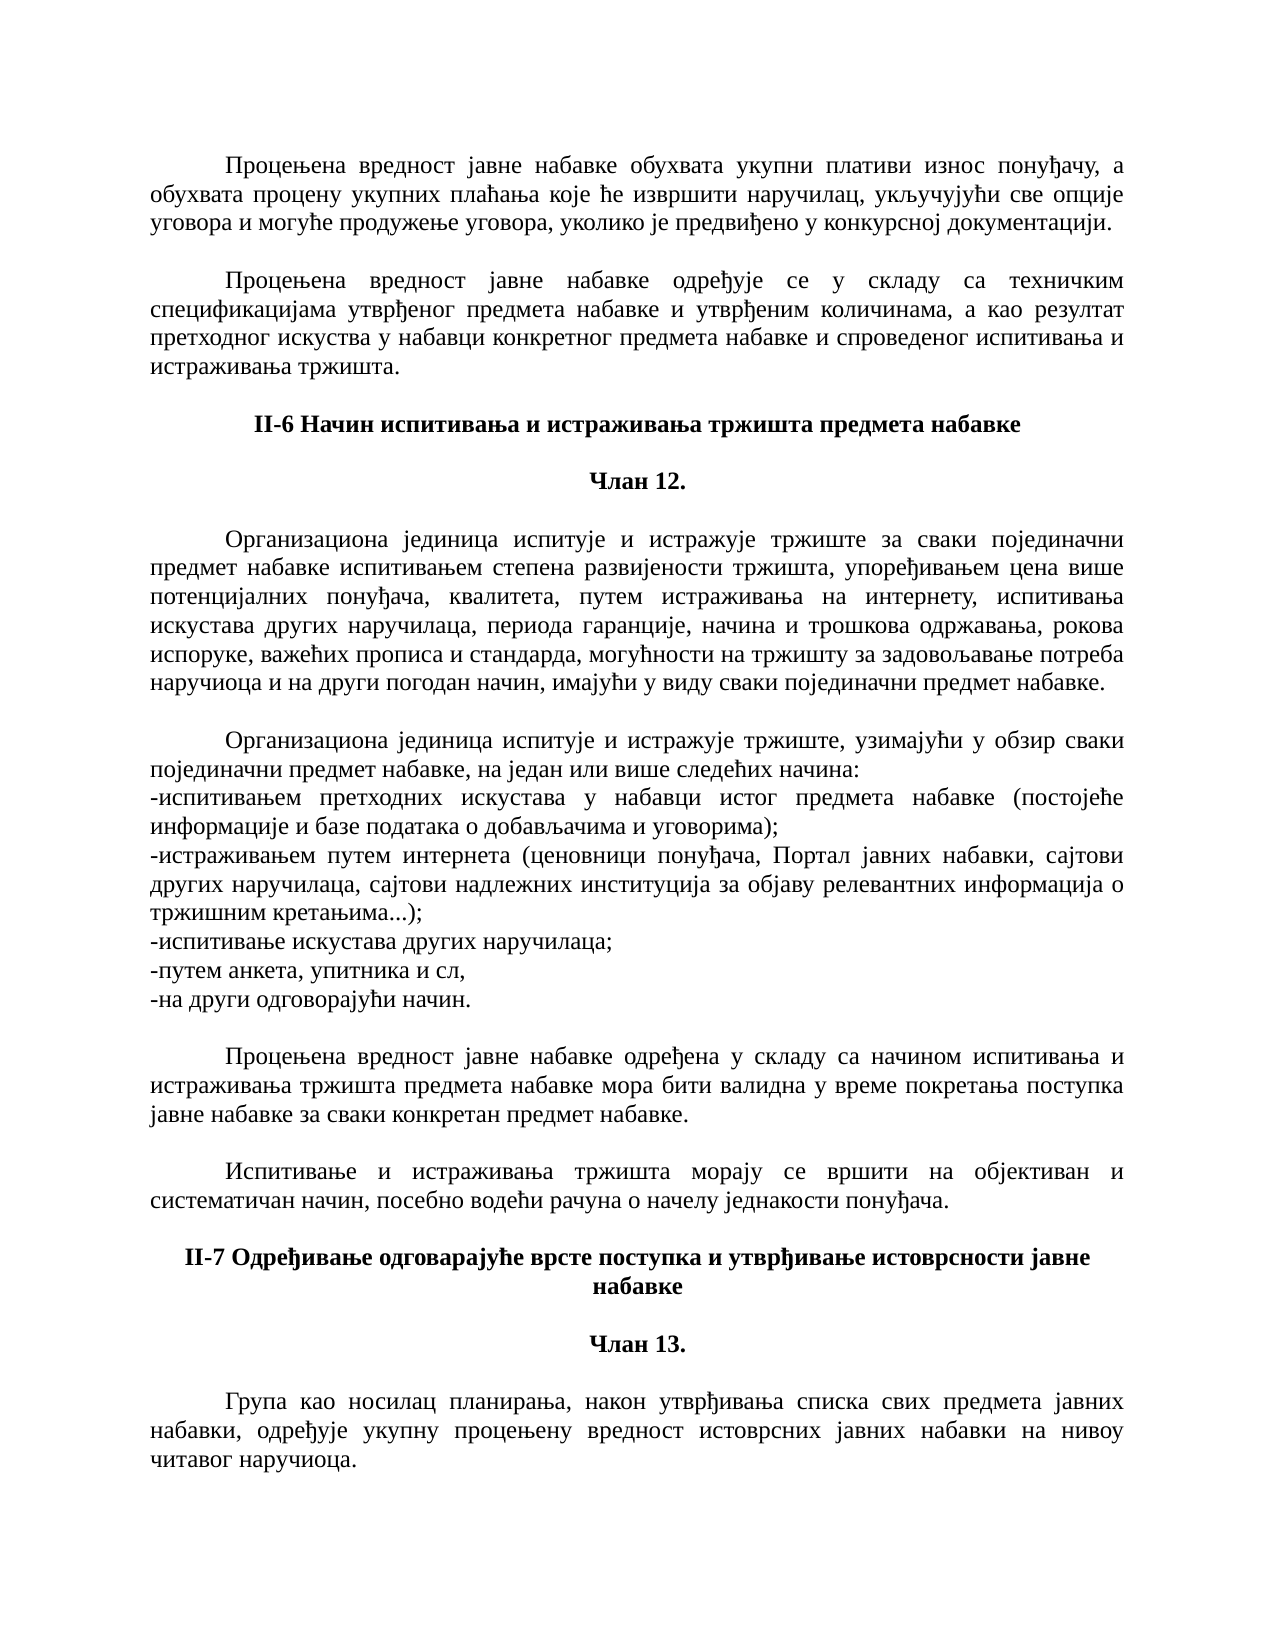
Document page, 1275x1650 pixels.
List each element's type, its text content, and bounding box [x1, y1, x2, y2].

text -испитивање искустава других наручилаца; [150, 926, 1125, 955]
text -испитивањем претходних искустава у набавци истог предмета набавке (постојеће информације и базе података о добављачима и уговорима); [150, 782, 1125, 840]
text -путем анкета, упитника и сл, [150, 955, 1125, 984]
text Члан 13. [150, 1329, 1125, 1357]
text Испитивање и истраживања тржишта морају се вршити на објективан и систематичан начин, посебно водећи рачуна о начелу једнакости понуђача. [150, 1156, 1125, 1214]
text Организациона јединица испитује и истражује тржиште за сваки појединачни предмет набавке испитивањем степена развијености тржишта, упоређивањем цена више потенцијалних понуђача, квалитета, путем истраживања на интернету, испитивања искустава других наручилаца, периода гаранције, начина и трошкова одржавања, рокова испоруке, важећих прописа и стандарда, могућности на тржишту за задовољавање потреба наручиоца и на други погодан начин, имајући у виду сваки појединачни предмет набавке. [150, 524, 1125, 696]
text II-7 Одређивање одговарајуће врсте поступка и утврђивање истоврсности јавне набавке [150, 1242, 1125, 1300]
text Организациона јединица испитује и истражује тржиште, узимајући у обзир сваки појединачни предмет набавке, на један или више следећих начина: [150, 725, 1125, 782]
text -на други одговорајући начин. [150, 984, 1125, 1012]
text Процењена вредност јавне набавке одређује се у складу са техничким спецификацијама утврђеног предмета набавке и утврђеним количинама, а као резултат претходног искуства у набавци конкретног предмета набавке и спроведеног испитивања и истраживања тржишта. [150, 265, 1125, 380]
text II-6 Начин испитивања и истраживања тржишта предмета набавке [150, 409, 1125, 437]
text Члан 12. [150, 466, 1125, 495]
text Процењена вредност јавне набавке обухвата укупни плативи износ понуђачу, а обухвата процену укупних плаћања које ће извршити наручилац, укључујући све опције уговора и могуће продужење уговора, уколико је предвиђено у конкурсној документацији. [150, 150, 1125, 236]
text Процењена вредност јавне набавке одређена у складу са начином испитивања и истраживања тржишта предмета набавке мора бити валидна у време покретања поступка јавне набавке за сваки конкретан предмет набавке. [150, 1041, 1125, 1127]
text Група као носилац планирања, након утврђивања списка свих предмета јавних набавки, одређује укупну процењену вредност истоврсних јавних набавки на нивоу читавог наручиоца. [150, 1386, 1125, 1472]
text -истраживањем путем интернета (ценовници понуђача, Портал јавних набавки, сајтови других наручилаца, сајтови надлежних институција за објаву релевантних информација о тржишним кретањима...); [150, 840, 1125, 926]
